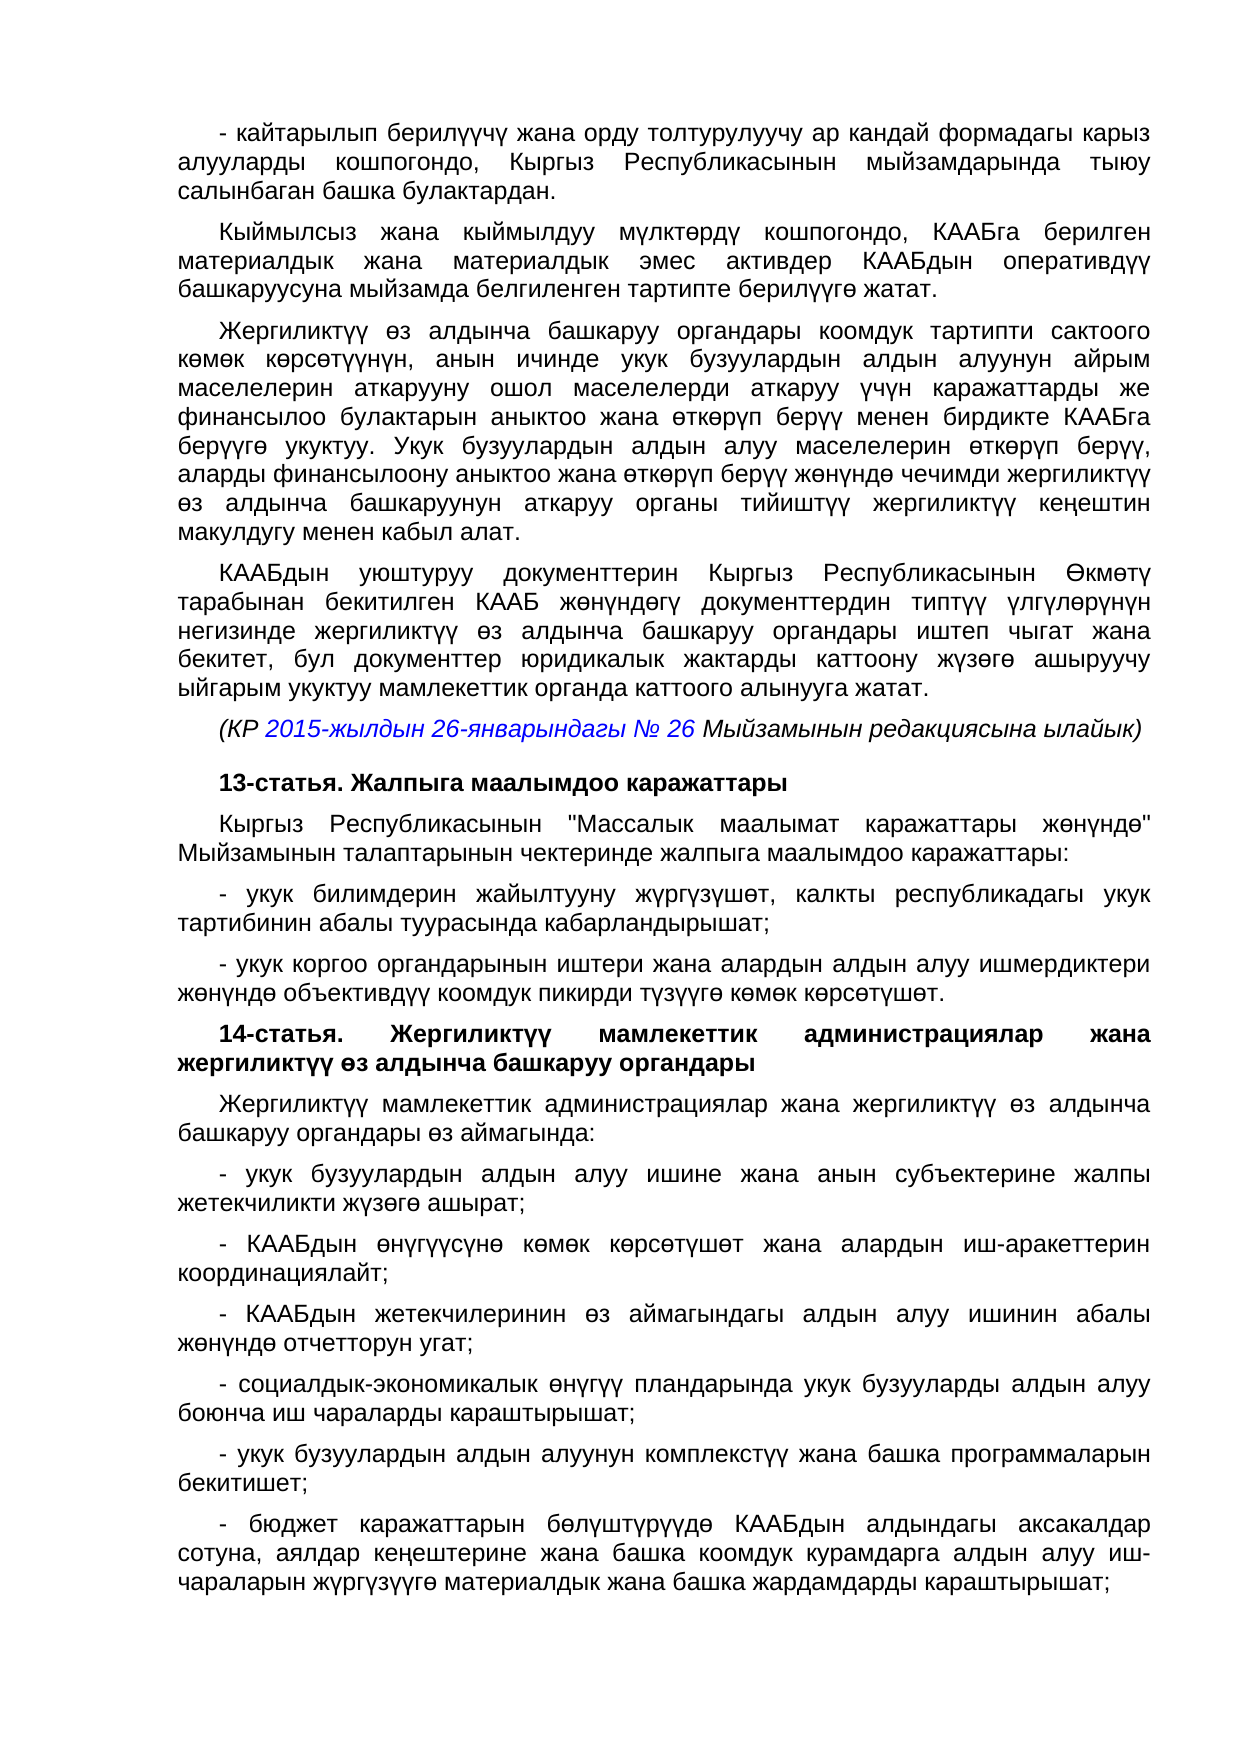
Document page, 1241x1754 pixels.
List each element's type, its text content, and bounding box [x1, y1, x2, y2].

text 14-статья. Жергиликтүү мамлекеттик администрациялар жана жергиликтүү өз алдынча башкаруу органдары [177, 1019, 1152, 1077]
text - кайтарылып берилүүчү жана орду толтурулуучу ар кандай формадагы карыз алууларды кошпогондо, Кыргыз Республикасынын мыйзамдарында тыюу салынбаган башка булактардан. [177, 118, 1152, 204]
text (КР 2015-жылдын 26-январындагы № 26 Мыйзамынын редакциясына ылайык) [177, 714, 1152, 743]
text - КААБдын жетекчилеринин өз аймагындагы алдын алуу ишинин абалы жөнүндө отчетторун угат; [177, 1299, 1152, 1357]
text - укук бузуулардын алдын алуунун комплекстүү жана башка программаларын бекитишет; [177, 1439, 1152, 1497]
text Жергиликтүү өз алдынча башкаруу органдары коомдук тартипти сактоого көмөк көрсөтүүнүн, анын ичинде укук бузуулардын алдын алуунун айрым маселелерин аткарууну ошол маселелерди аткаруу үчүн каражаттарды же финансылоо булактарын аныктоо жана өткөрүп берүү менен бирдикте КААБга берүүгө укуктуу. Укук бузуулардын алдын алуу маселелерин өткөрүп берүү, аларды финансылоону аныктоо жана өткөрүп берүү жөнүндө чечимди жергиликтүү өз алдынча башкаруунун аткаруу органы тийиштүү жергиликтүү кеңештин макулдугу менен кабыл алат. [177, 316, 1152, 546]
text - укук бузуулардын алдын алуу ишине жана анын субъектерине жалпы жетекчиликти жүзөгө ашырат; [177, 1159, 1152, 1217]
text Жергиликтүү мамлекеттик администрациялар жана жергиликтүү өз алдынча башкаруу органдары өз аймагында: [177, 1089, 1152, 1147]
text Кыймылсыз жана кыймылдуу мүлктөрдү кошпогондо, КААБга берилген материалдык жана материалдык эмес активдер КААБдын оперативдүү башкаруусуна мыйзамда белгиленген тартипте берилүүгө жатат. [177, 217, 1152, 303]
text - укук коргоо органдарынын иштери жана алардын алдын алуу ишмердиктери жөнүндө объективдүү коомдук пикирди түзүүгө көмөк көрсөтүшөт. [177, 949, 1152, 1007]
text 13-статья. Жалпыга маалымдоо каражаттары [177, 768, 1152, 797]
text - социалдык-экономикалык өнүгүү пландарында укук бузууларды алдын алуу боюнча иш чараларды караштырышат; [177, 1369, 1152, 1427]
text КААБдын уюштуруу документтерин Кыргыз Республикасынын Өкмөтү тарабынан бекитилген КААБ жөнүндөгү документтердин типтүү үлгүлөрүнүн негизинде жергиликтүү өз алдынча башкаруу органдары иштеп чыгат жана бекитет, бул документтер юридикалык жактарды каттоону жүзөгө ашыруучу ыйгарым укуктуу мамлекеттик органда каттоого алынууга жатат. [177, 558, 1152, 702]
text - КААБдын өнүгүүсүнө көмөк көрсөтүшөт жана алардын иш-аракеттерин координациялайт; [177, 1229, 1152, 1287]
text - бюджет каражаттарын бөлүштүрүүдө КААБдын алдындагы аксакалдар сотуна, аялдар кеңештерине жана башка коомдук курамдарга алдын алуу иш-чараларын жүргүзүүгө материалдык жана башка жардамдарды караштырышат; [177, 1509, 1152, 1596]
text - укук билимдерин жайылтууну жүргүзүшөт, калкты республикадагы укук тартибинин абалы туурасында кабарландырышат; [177, 879, 1152, 937]
text Кыргыз Республикасынын "Массалык маалымат каражаттары жөнүндө" Мыйзамынын талаптарынын чектеринде жалпыга маалымдоо каражаттары: [177, 809, 1152, 867]
